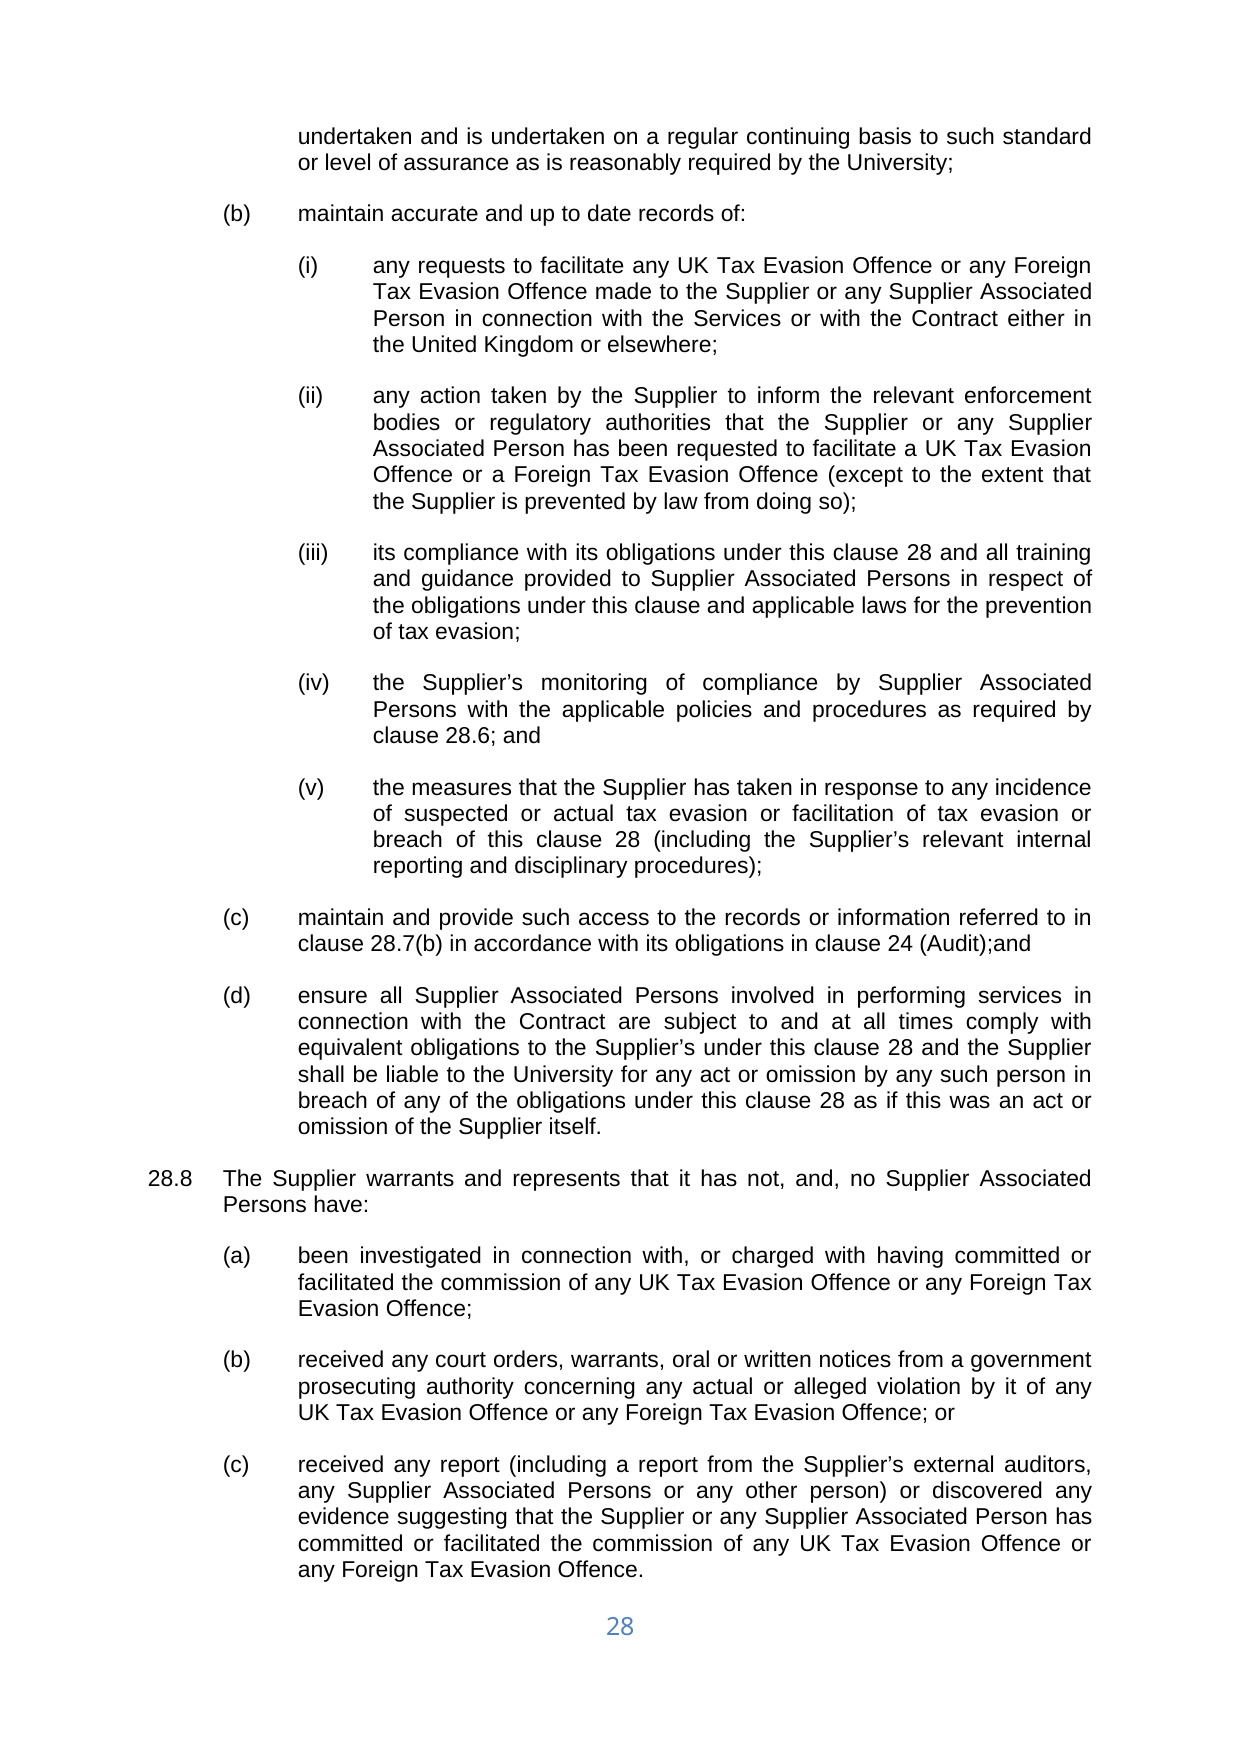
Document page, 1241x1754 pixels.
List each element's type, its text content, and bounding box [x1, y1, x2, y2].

text (b) received any court orders, warrants, oral or written notices from a government prosecuting authority concerning any actual or alleged violation by it of any UK Tax Evasion Offence or any Foreign Tax Evasion Offence; or [223, 1346, 1092, 1426]
text (a) been investigated in connection with, or charged with having committed or facilitated the commission of any UK Tax Evasion Offence or any Foreign Tax Evasion Offence; [223, 1242, 1092, 1321]
text (c) received any report (including a report from the Supplier’s external auditors, any Supplier Associated Persons or any other person) or discovered any evidence suggesting that the Supplier or any Supplier Associated Person has committed or facilitated the commission of any UK Tax Evasion Offence or any Foreign Tax Evasion Offence. [223, 1451, 1092, 1582]
text (i) any requests to facilitate any UK Tax Evasion Offence or any Foreign Tax Evasion Offence made to the Supplier or any Supplier Associated Person in connection with the Services or with the Contract either in the United Kingdom or elsewhere; [298, 252, 1092, 357]
text (c) maintain and provide such access to the records or information referred to in clause 28.7(b) in accordance with its obligations in clause 24 (Audit);and [223, 904, 1092, 957]
text (d) ensure all Supplier Associated Persons involved in performing services in connection with the Contract are subject to and at all times comply with equivalent obligations to the Supplier’s under this clause 28 and the Supplier shall be liable to the University for any act or omission by any such person in breach of any of the obligations under this clause 28 as if this was an act or omission of the Supplier itself. [223, 982, 1092, 1140]
text (ii) any action taken by the Supplier to inform the relevant enforcement bodies or regulatory authorities that the Supplier or any Supplier Associated Person has been requested to facilitate a UK Tax Evasion Offence or a Foreign Tax Evasion Offence (except to the extent that the Supplier is prevented by law from doing so); [298, 382, 1092, 514]
text 28.8 The Supplier warrants and represents that it has not, and, no Supplier Associated Persons have: [148, 1165, 1092, 1217]
text (iv) the Supplier’s monitoring of compliance by Supplier Associated Persons with the applicable policies and procedures as required by clause 28.6; and [298, 669, 1092, 748]
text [223, 123, 1092, 175]
text (b) maintain accurate and up to date records of: [223, 200, 1092, 227]
text (iii) its compliance with its obligations under this clause 28 and all training and guidance provided to Supplier Associated Persons in respect of the obligations under this clause and applicable laws for the prevention of tax evasion; [298, 539, 1092, 644]
text (v) the measures that the Supplier has taken in response to any incidence of suspected or actual tax evasion or facilitation of tax evasion or breach of this clause 28 (including the Supplier’s relevant internal reporting and disciplinary procedures); [298, 773, 1092, 879]
